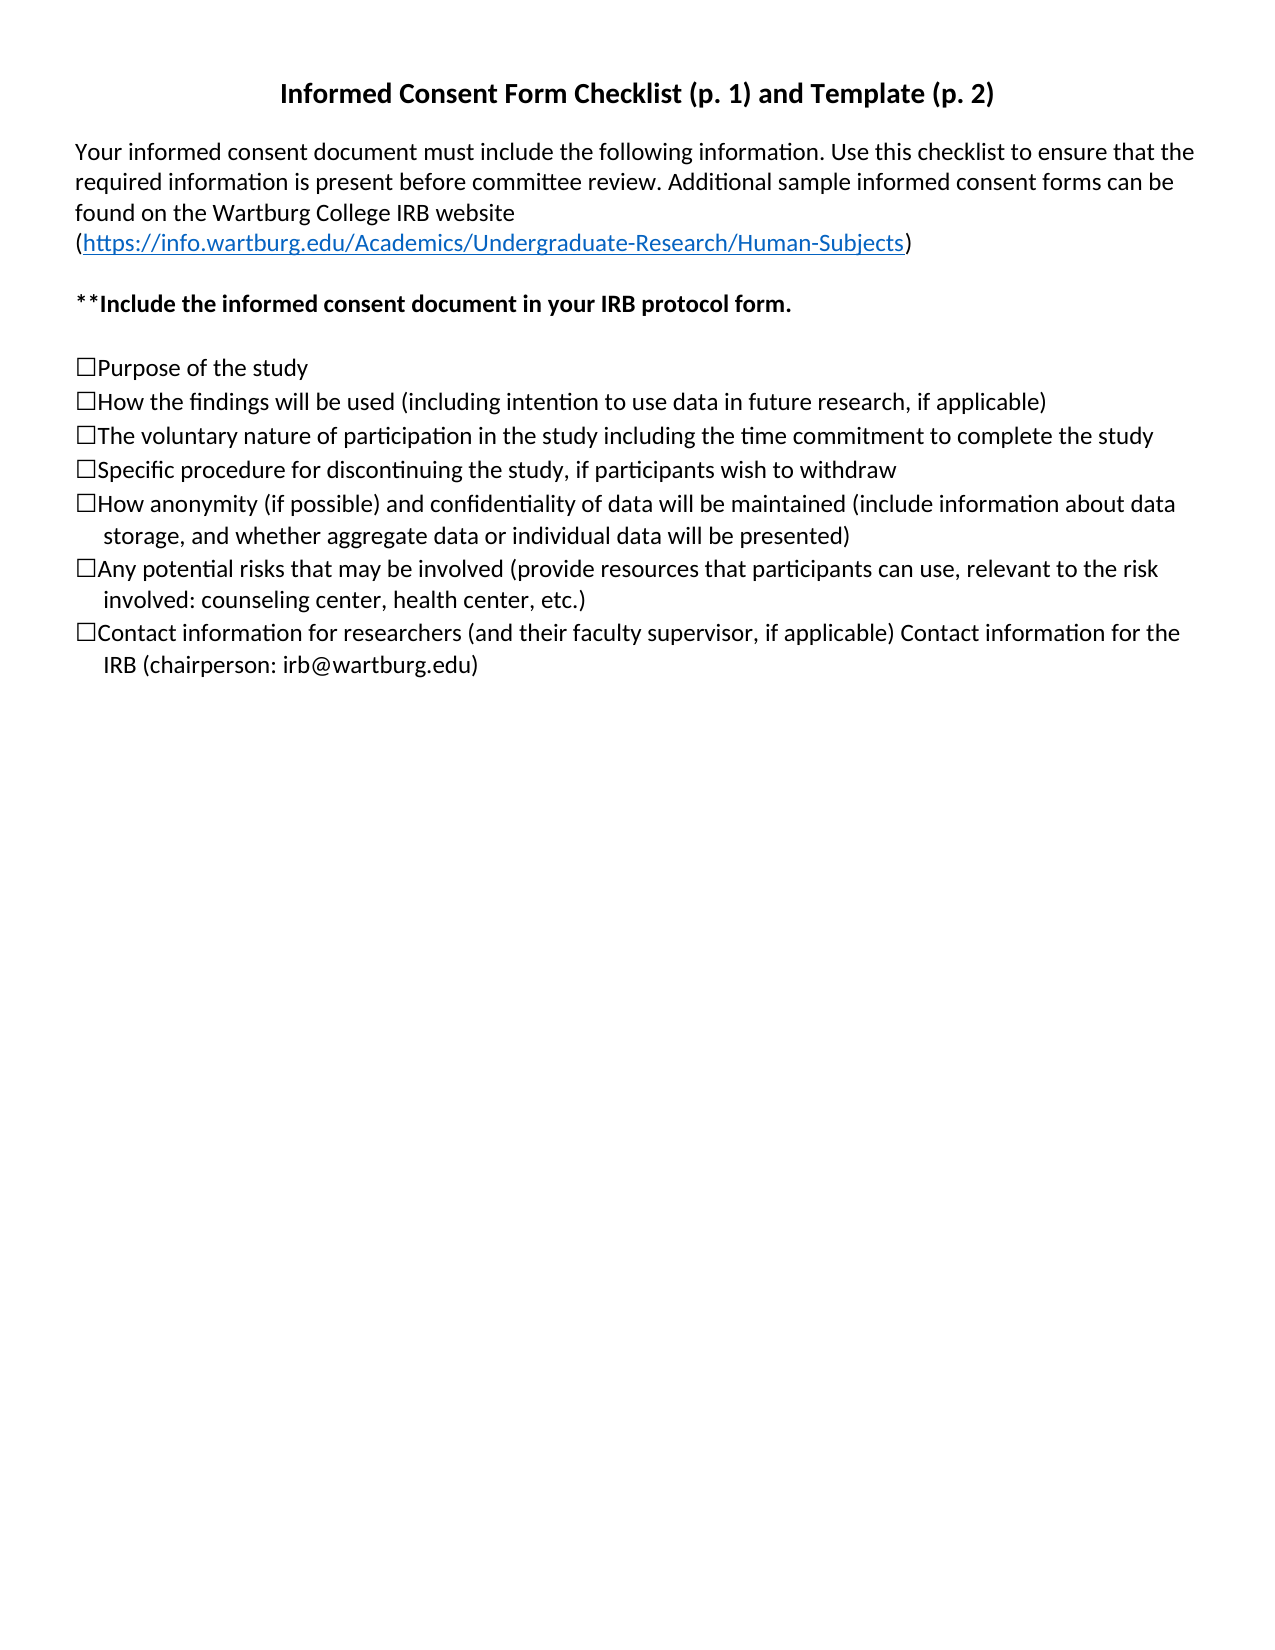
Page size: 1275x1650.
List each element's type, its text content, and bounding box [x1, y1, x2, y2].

text How anonymity (if possible) and confidentiality of data will be maintained (include information about data storage, and whether aggregate data or individual data will be presented) [75, 486, 1200, 551]
text Specific procedure for discontinuing the study, if participants wish to withdraw [75, 452, 1200, 486]
text Your informed consent document must include the following information. Use this checklist to ensure that the required information is present before committee review. Additional sample informed consent forms can be found on the Wartburg College IRB website (https://info.wartburg.edu/Academics/Undergraduate-Research/Human-Subjects) [75, 136, 1200, 258]
text The voluntary nature of participation in the study including the time commitment to complete the study [75, 418, 1200, 452]
text Any potential risks that may be involved (provide resources that participants can use, relevant to the risk involved: counseling center, health center, etc.) [75, 551, 1200, 615]
text Purpose of the study [75, 350, 1200, 384]
text **Include the informed consent document in your IRB protocol form. [75, 289, 1200, 319]
text How the findings will be used (including intention to use data in future research, if applicable) [75, 384, 1200, 418]
text Contact information for researchers (and their faculty supervisor, if applicable) Contact information for the IRB (chairperson: irb@wartburg.edu) [75, 615, 1200, 680]
text Informed Consent Form Checklist (p. 1) and Template (p. 2) [75, 75, 1200, 111]
